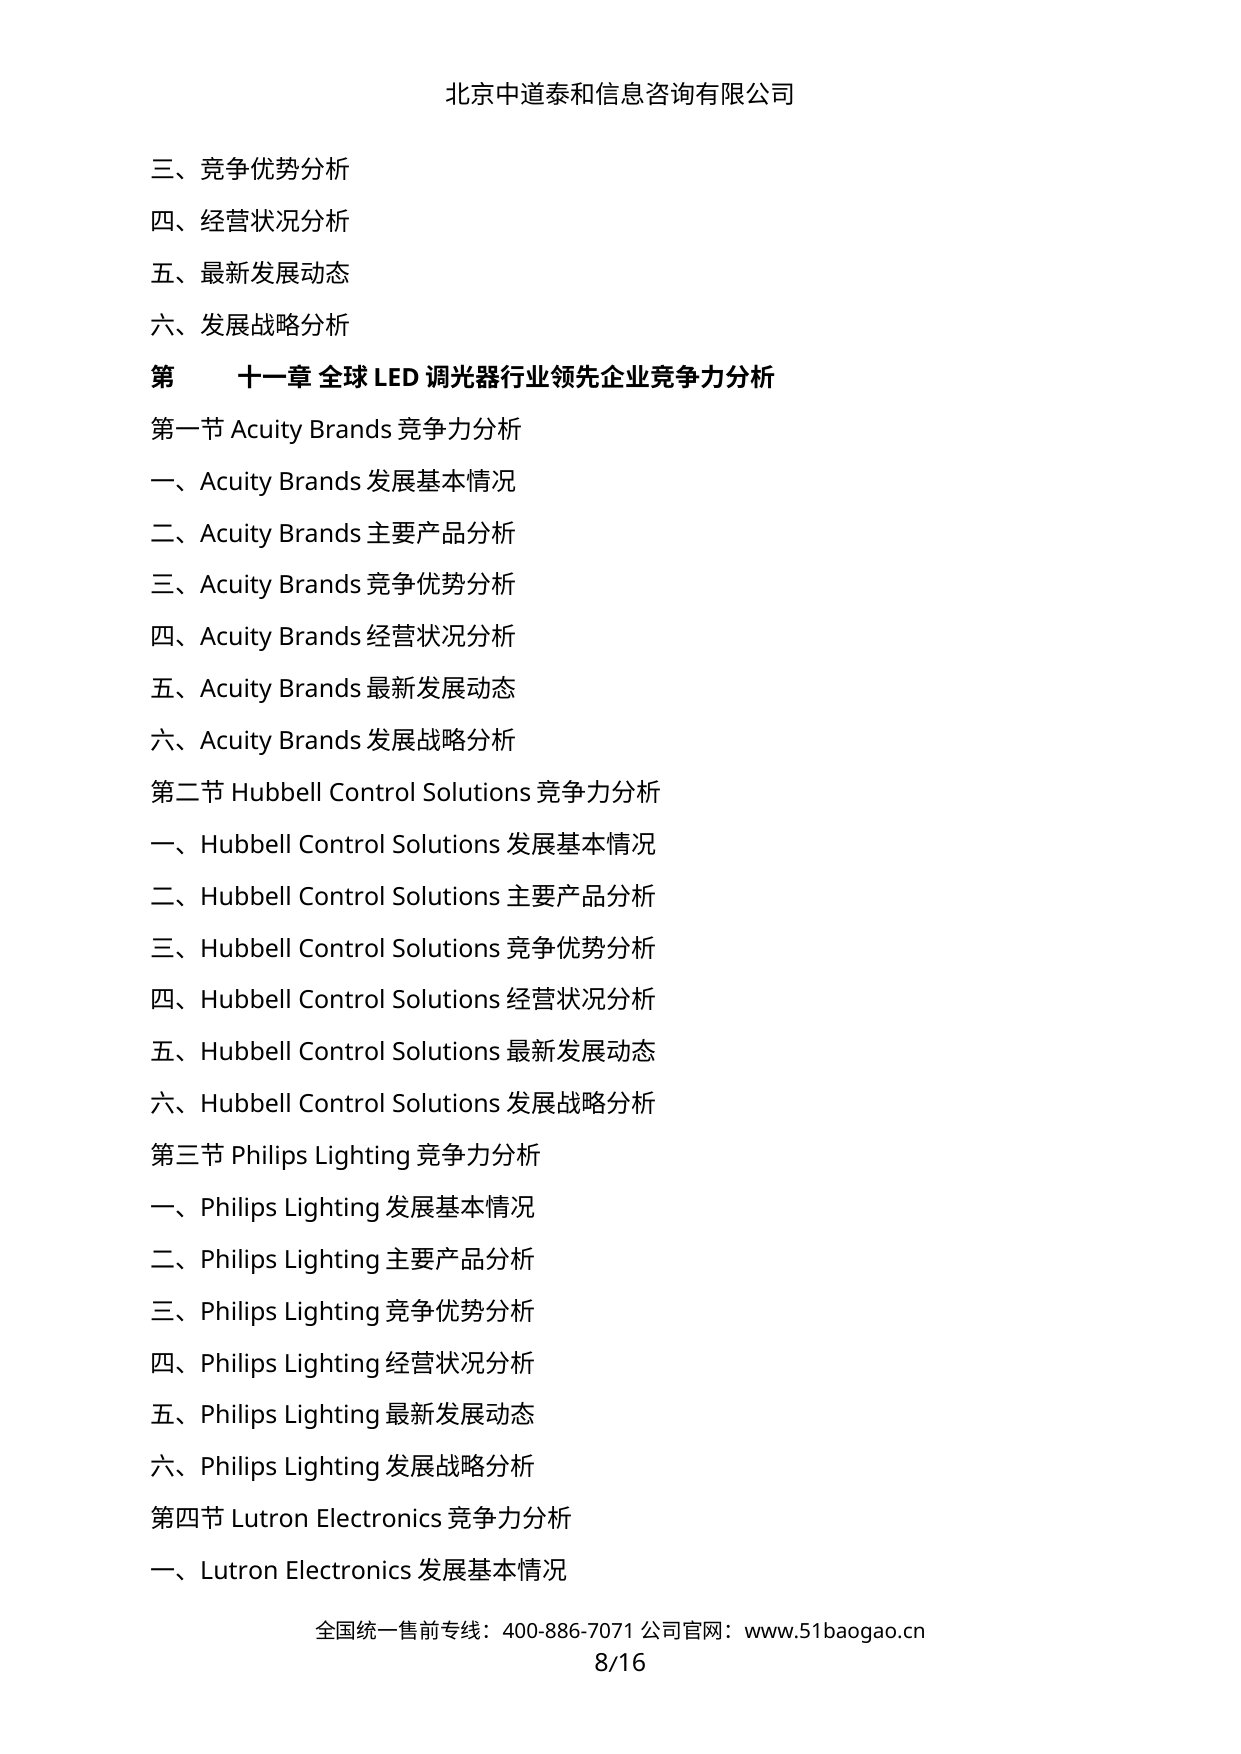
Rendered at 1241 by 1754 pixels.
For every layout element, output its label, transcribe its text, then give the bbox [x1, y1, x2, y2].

text 第三节 Philips Lighting竞争力分析 [150, 1136, 1090, 1172]
text 五、最新发展动态 [150, 254, 1090, 290]
text 三、Hubbell Control Solutions竞争优势分析 [150, 928, 1090, 964]
text 第一节 Acuity Brands竞争力分析 [150, 409, 1090, 446]
text 六、Acuity Brands发展战略分析 [150, 721, 1090, 757]
text 四、经营状况分析 [150, 202, 1090, 238]
text 一、Lutron Electronics发展基本情况 [150, 1551, 1090, 1587]
text 六、Philips Lighting发展战略分析 [150, 1447, 1090, 1483]
text 六、发展战略分析 [150, 306, 1090, 342]
text 第四节 Lutron Electronics竞争力分析 [150, 1499, 1090, 1535]
text 五、Philips Lighting最新发展动态 [150, 1395, 1090, 1431]
text 一、Philips Lighting发展基本情况 [150, 1187, 1090, 1224]
text 二、Philips Lighting主要产品分析 [150, 1239, 1090, 1276]
text 第 十一章 全球LED调光器行业领先企业竞争力分析 [150, 357, 1090, 394]
text 一、Hubbell Control Solutions发展基本情况 [150, 824, 1090, 861]
text 二、Acuity Brands主要产品分析 [150, 513, 1090, 549]
text 五、Acuity Brands最新发展动态 [150, 669, 1090, 705]
text 六、Hubbell Control Solutions发展战略分析 [150, 1084, 1090, 1120]
text 五、Hubbell Control Solutions最新发展动态 [150, 1032, 1090, 1068]
text 三、竞争优势分析 [150, 150, 1090, 186]
text 四、Philips Lighting经营状况分析 [150, 1343, 1090, 1379]
text 四、Acuity Brands经营状况分析 [150, 617, 1090, 653]
text 三、Acuity Brands竞争优势分析 [150, 565, 1090, 601]
text 三、Philips Lighting竞争优势分析 [150, 1291, 1090, 1327]
text 二、Hubbell Control Solutions主要产品分析 [150, 876, 1090, 912]
text 四、Hubbell Control Solutions经营状况分析 [150, 980, 1090, 1016]
text 一、Acuity Brands发展基本情况 [150, 461, 1090, 497]
text 第二节 Hubbell Control Solutions竞争力分析 [150, 772, 1090, 809]
